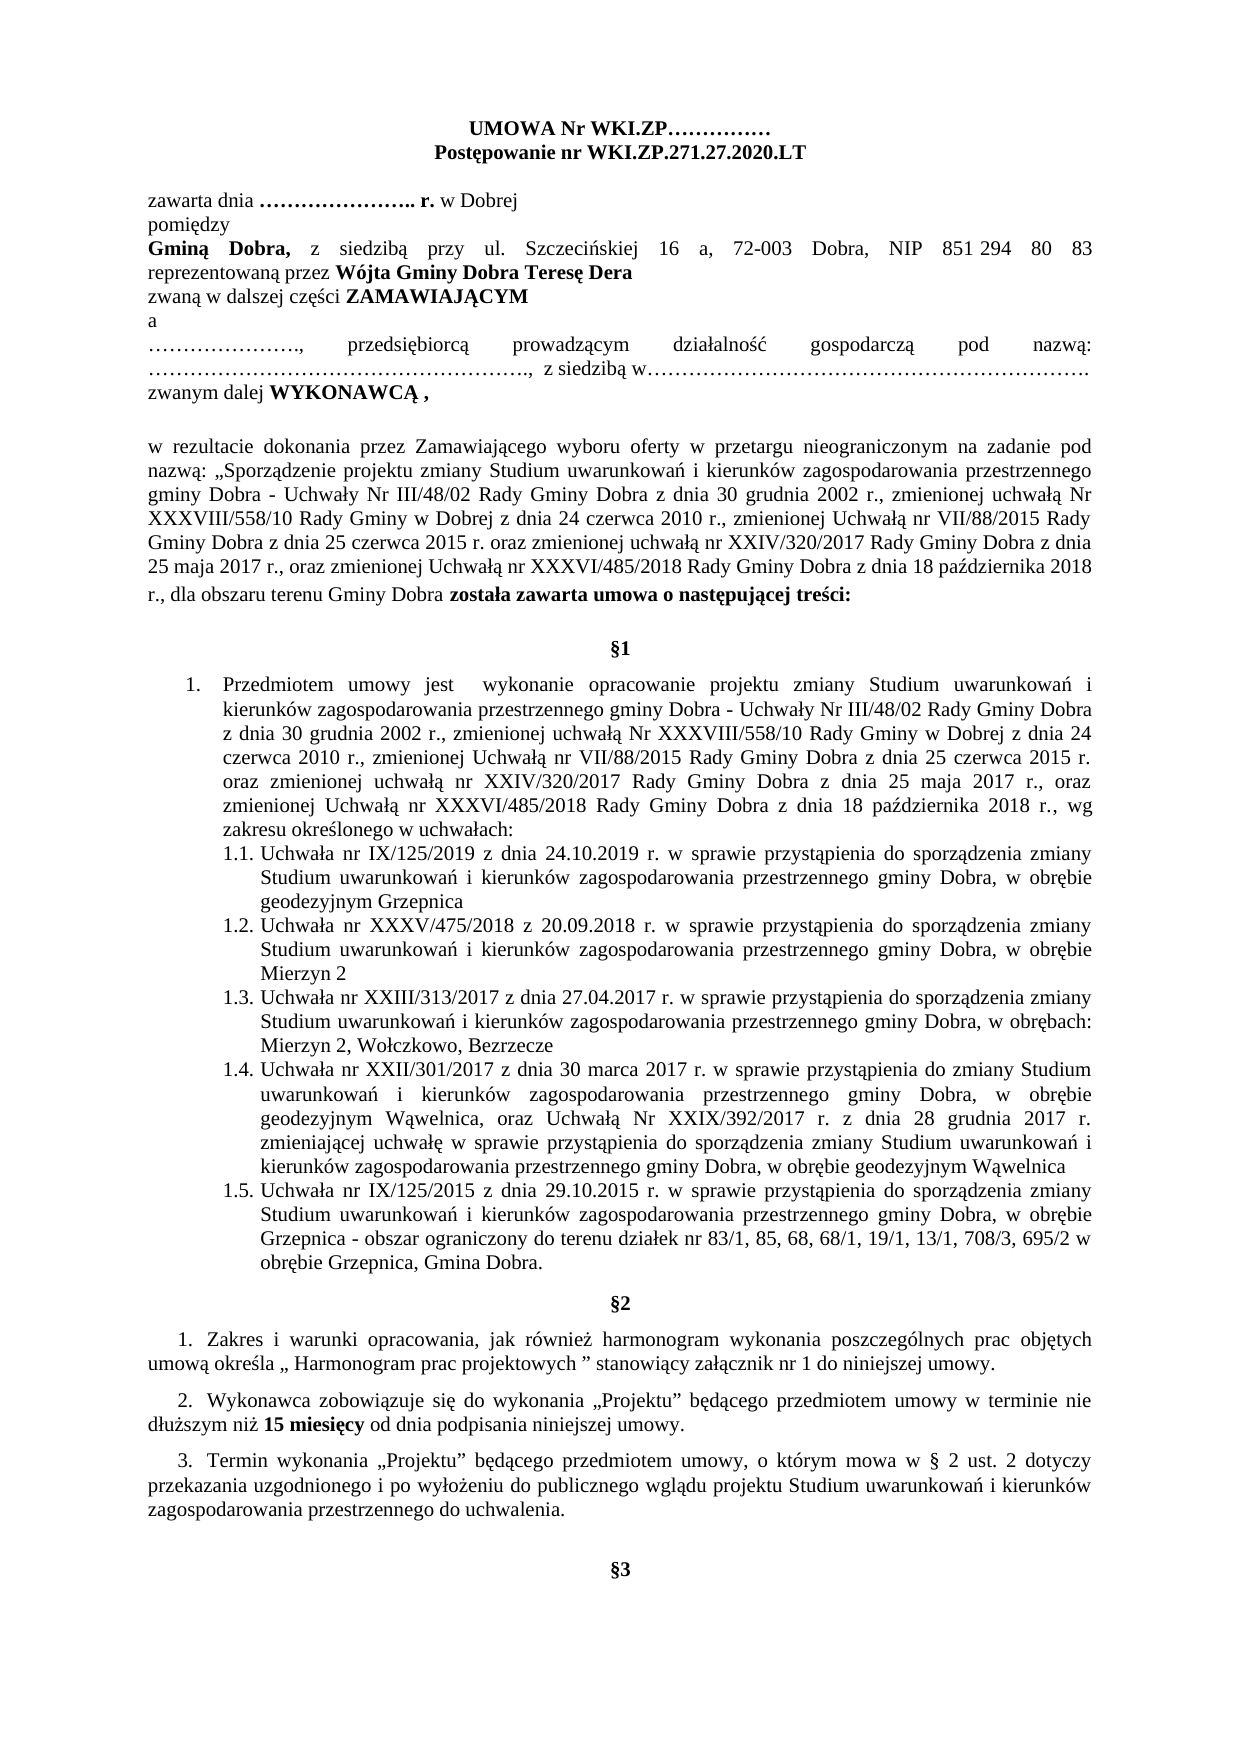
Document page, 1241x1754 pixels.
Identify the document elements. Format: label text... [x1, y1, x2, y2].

list Przedmiotem umowy jest wykonanie opracowanie projektu zmiany Studium uwarunkowań i kierunków zagospodarowania przestrzennego gminy Dobra - Uchwały Nr III/48/02 Rady Gminy Dobra z dnia 30 grudnia 2002 r., zmienionej uchwałą Nr XXXVIII/558/10 Rady Gminy w Dobrej z dnia 24 czerwca 2010 r., zmienionej Uchwałą nr VII/88/2015 Rady Gminy Dobra z dnia 25 czerwca 2015 r. oraz zmienionej uchwałą nr XXIV/320/2017 Rady Gminy Dobra z dnia 25 maja 2017 r., oraz zmienionej Uchwałą nr XXXVI/485/2018 Rady Gminy Dobra z dnia 18 października 2018 r., wg zakresu określonego w uchwałach: [185, 672, 1093, 841]
text a [148, 308, 1093, 332]
text §1 [148, 636, 1093, 660]
list Uchwała nr XXII/301/2017 z dnia 30 marca 2017 r. w sprawie przystąpienia do zmiany Studium uwarunkowań i kierunków zagospodarowania przestrzennego gminy Dobra, w obrębie geodezyjnym Wąwelnica, oraz Uchwałą Nr XXIX/392/2017 r. z dnia 28 grudnia 2017 r. zmieniającej uchwałę w sprawie przystąpienia do sporządzenia zmiany Studium uwarunkowań i kierunków zagospodarowania przestrzennego gminy Dobra, w obrębie geodezyjnym Wąwelnica [223, 1057, 1093, 1178]
text §3 [148, 1557, 1093, 1581]
text Postępowanie nr WKI.ZP.271.27.2020.LT [148, 140, 1093, 164]
text §2 [148, 1291, 1093, 1315]
text UMOWA Nr WKI.ZP…………… [148, 116, 1093, 140]
list Wykonawca zobowiązuje się do wykonania „Projektu” będącego przedmiotem umowy w terminie nie dłuższym niż 15 miesięcy od dnia podpisania niniejszej umowy. [148, 1388, 1093, 1436]
text zwanym dalej WYKONAWCĄ , [148, 380, 1093, 404]
list Uchwała nr XXIII/313/2017 z dnia 27.04.2017 r. w sprawie przystąpienia do sporządzenia zmiany Studium uwarunkowań i kierunków zagospodarowania przestrzennego gminy Dobra, w obrębach: Mierzyn 2, Wołczkowo, Bezrzecze [223, 985, 1093, 1057]
list Uchwała nr IX/125/2015 z dnia 29.10.2015 r. w sprawie przystąpienia do sporządzenia zmiany Studium uwarunkowań i kierunków zagospodarowania przestrzennego gminy Dobra, w obrębie Grzepnica - obszar ograniczony do terenu działek nr 83/1, 85, 68, 68/1, 19/1, 13/1, 708/3, 695/2 w obrębie Grzepnica, Gmina Dobra. [223, 1178, 1093, 1274]
list Zakres i warunki opracowania, jak również harmonogram wykonania poszczególnych prac objętych umową określa „ Harmonogram prac projektowych ” stanowiący załącznik nr 1 do niniejszej umowy. [148, 1327, 1093, 1375]
text …………………., przedsiębiorcą prowadzącym działalność gospodarczą pod nazwą: ………………………………………………., z siedzibą w………………………………………………………. [148, 332, 1093, 380]
text pomiędzy [148, 212, 1093, 236]
text Gminą Dobra, z siedzibą przy ul. Szczecińskiej 16 a, 72-003 Dobra, NIP 851 294 80 83 reprezentowaną przez Wójta Gminy Dobra Teresę Dera [148, 236, 1093, 284]
list Uchwała nr XXXV/475/2018 z 20.09.2018 r. w sprawie przystąpienia do sporządzenia zmiany Studium uwarunkowań i kierunków zagospodarowania przestrzennego gminy Dobra, w obrębie Mierzyn 2 [223, 913, 1093, 985]
list w rezultacie dokonania przez Zamawiającego wyboru oferty w przetargu nieograniczonym na zadanie pod nazwą: „Sporządzenie projektu zmiany Studium uwarunkowań i kierunków zagospodarowania przestrzennego gminy Dobra - Uchwały Nr III/48/02 Rady Gminy Dobra z dnia 30 grudnia 2002 r., zmienionej uchwałą Nr XXXVIII/558/10 Rady Gminy w Dobrej z dnia 24 czerwca 2010 r., zmienionej Uchwałą nr VII/88/2015 Rady Gminy Dobra z dnia 25 czerwca 2015 r. oraz zmienionej uchwałą nr XXIV/320/2017 Rady Gminy Dobra z dnia 25 maja 2017 r., oraz zmienionej Uchwałą nr XXXVI/485/2018 Rady Gminy Dobra z dnia 18 października 2018 r., dla obszaru terenu Gminy Dobra została zawarta umowa o następującej treści: [148, 433, 1093, 607]
list Termin wykonania „Projektu” będącego przedmiotem umowy, o którym mowa w § 2 ust. 2 dotyczy przekazania uzgodnionego i po wyłożeniu do publicznego wglądu projektu Studium uwarunkowań i kierunków zagospodarowania przestrzennego do uchwalenia. [148, 1448, 1093, 1521]
text zawarta dnia ………………….. r. w Dobrej [148, 188, 1093, 212]
text zwaną w dalszej części ZAMAWIAJĄCYM [148, 284, 1093, 308]
list Uchwała nr IX/125/2019 z dnia 24.10.2019 r. w sprawie przystąpienia do sporządzenia zmiany Studium uwarunkowań i kierunków zagospodarowania przestrzennego gminy Dobra, w obrębie geodezyjnym Grzepnica [223, 841, 1093, 913]
